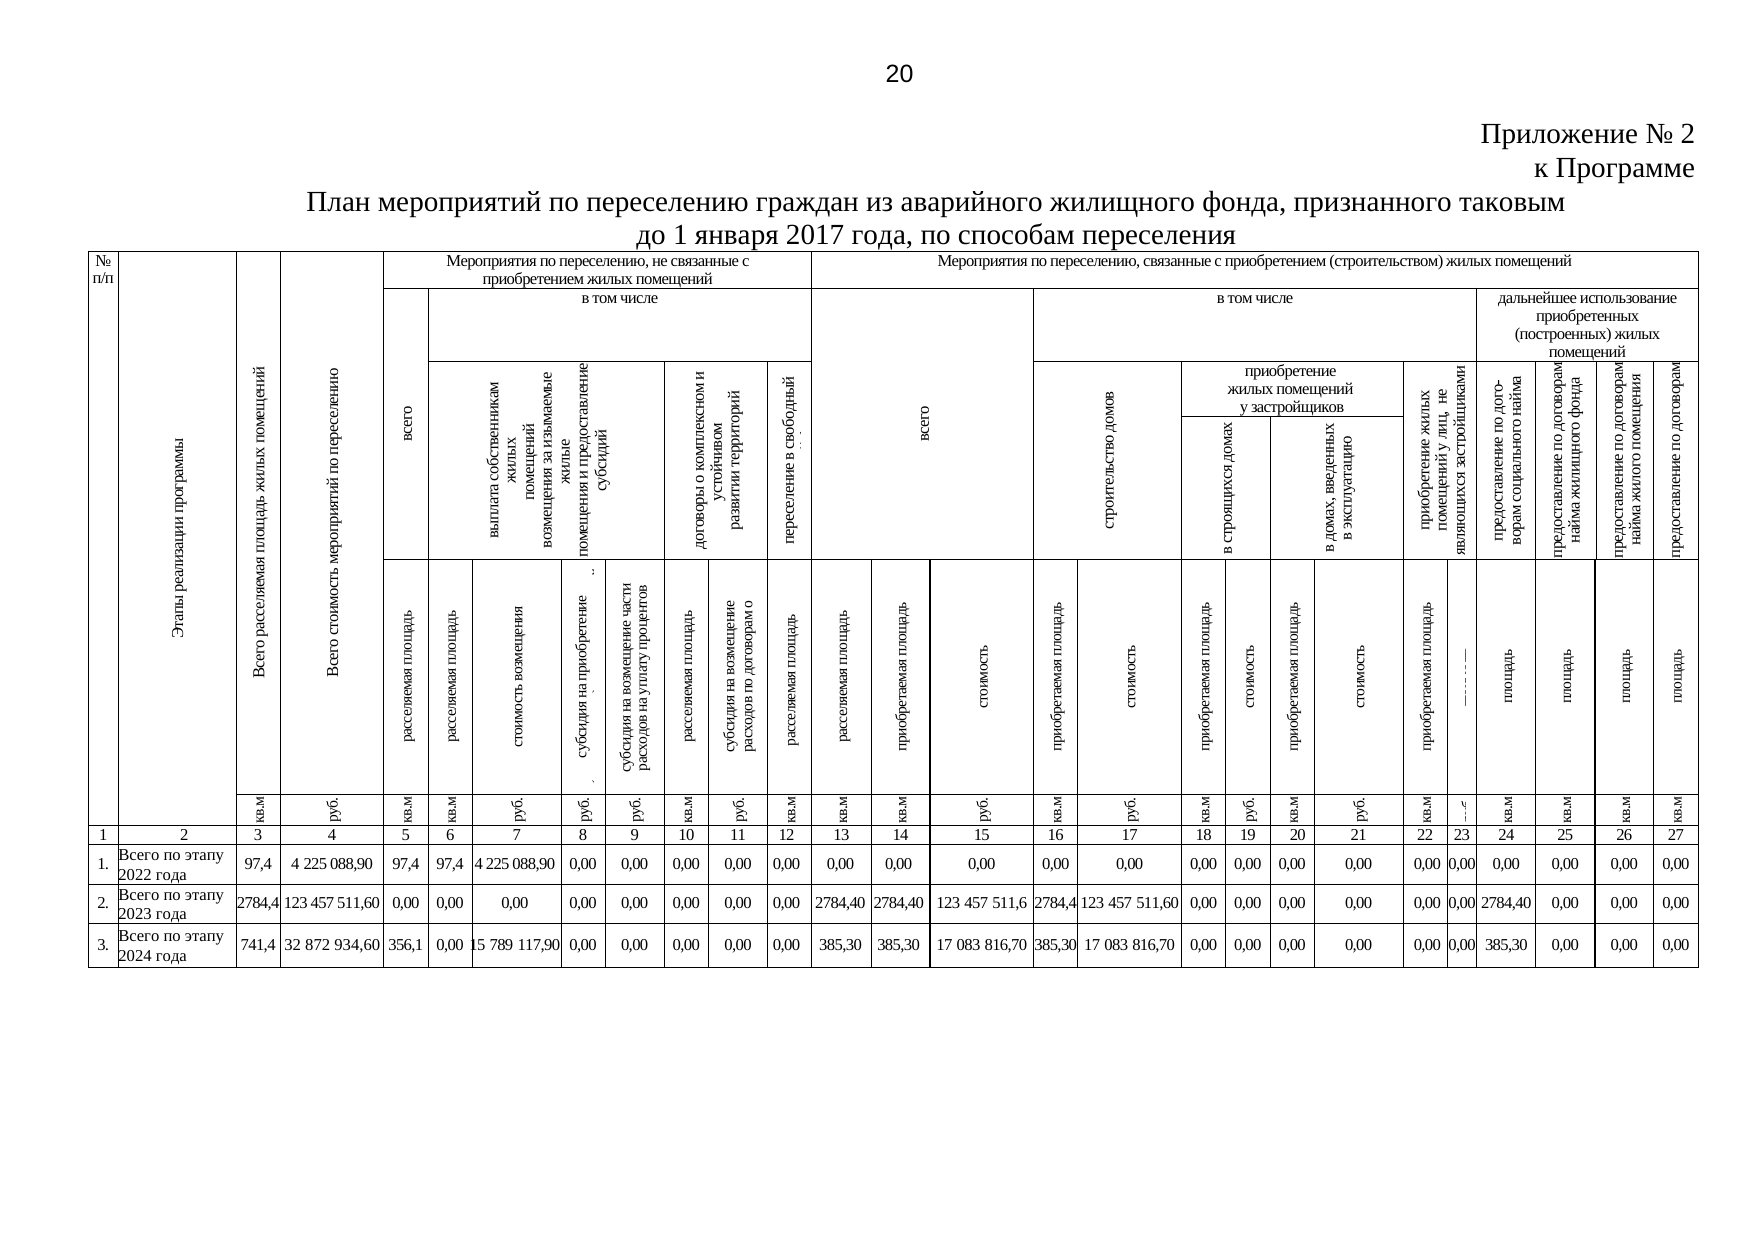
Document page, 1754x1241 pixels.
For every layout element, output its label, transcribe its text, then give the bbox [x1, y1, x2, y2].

table_cell 0,00 [1404, 885, 1447, 923]
table_cell Всего по этапу 2023 года [119, 885, 236, 923]
table_cell 0,00 [1226, 924, 1270, 967]
table_cell кв.м [1182, 795, 1225, 825]
table_cell расселяемая площадь [812, 560, 871, 793]
table_cell 0,00 [812, 845, 871, 883]
table_cell 0,00 [665, 924, 708, 967]
table_cell 0,00 [1315, 885, 1403, 923]
table_cell 0,00 [1477, 845, 1535, 883]
table_cell 0,00 [1271, 924, 1314, 967]
table_cell кв.м [872, 795, 929, 825]
table_cell 0,00 [384, 885, 428, 923]
table_cell 7 [473, 826, 561, 844]
table_cell 0,00 [1271, 885, 1314, 923]
table_cell приобретаемая площадь [1034, 560, 1077, 793]
table_cell 0,00 [709, 924, 767, 967]
table_cell 0,00 [1078, 845, 1181, 883]
table_cell 0,00 [1448, 845, 1476, 883]
table_cell 0,00 [562, 885, 605, 923]
table_cell стоимость [931, 560, 1033, 793]
table_cell руб. [1315, 795, 1403, 825]
table_cell 2784,40 [1477, 885, 1535, 923]
table_cell 14 [872, 826, 929, 844]
table_cell 123 457 511,60 [281, 885, 383, 923]
table_cell расселяемая площадь [768, 560, 811, 793]
table_cell расселяемая площадь [384, 560, 428, 793]
table_cell 18 [1182, 826, 1225, 844]
text Приложение № 2 [103, 117, 1695, 150]
table_cell руб. [562, 795, 605, 825]
table_cell кв.м [812, 795, 871, 825]
table_cell 17 [1078, 826, 1181, 844]
table_cell приобретаемая площадь [1404, 560, 1447, 793]
text План мероприятий по переселению граждан из аварийного жилищного фонда, признанного таковым [103, 184, 1695, 217]
table_cell 10 [665, 826, 708, 844]
table_cell 3 [237, 826, 280, 844]
table_cell 22 [1404, 826, 1447, 844]
table_cell приобретение жилых помещений у лиц, не являющихся застройщиками [1404, 362, 1476, 559]
table_cell 0,00 [1226, 885, 1270, 923]
table_cell 97,4 [384, 845, 428, 883]
table_cell предоставление по договорам мены [1654, 362, 1698, 559]
table_cell 11 [709, 826, 767, 844]
table_cell руб. [281, 795, 383, 825]
table_cell площадь [1477, 560, 1535, 793]
table_header Мероприятия по переселению, связанные с приобретением (строительством) жилых помещений [812, 252, 1698, 288]
table_cell 23 [1448, 826, 1476, 844]
table_cell 0,00 [768, 924, 811, 967]
table_cell 0,00 [665, 885, 708, 923]
table_cell кв.м [237, 795, 280, 825]
table_cell в том числе [1034, 289, 1476, 361]
table_cell 13 [812, 826, 871, 844]
table_cell 0,00 [768, 845, 811, 883]
table_cell руб. [931, 795, 1033, 825]
table_cell приобретаемая площадь [1271, 560, 1314, 793]
table_cell 0,00 [562, 845, 605, 883]
table_cell 1 [89, 826, 118, 844]
table_cell 2784,4 [237, 885, 280, 923]
table_cell кв.м [1271, 795, 1314, 825]
table_cell дальнейшее использование приобретенных (построенных) жилых помещений [1477, 289, 1698, 361]
table_cell руб. [1226, 795, 1270, 825]
table_cell 15 [931, 826, 1033, 844]
table_cell 385,30 [872, 924, 929, 967]
table_cell расселяемая площадь [665, 560, 708, 793]
table_cell 21 [1315, 826, 1403, 844]
table_cell 385,30 [1034, 924, 1077, 967]
table_cell приобретаемая площадь [1182, 560, 1225, 793]
table_cell 123 457 511,6 [931, 885, 1033, 923]
table_cell 0,00 [1315, 924, 1403, 967]
table_cell 17 083 816,70 [931, 924, 1033, 967]
table_cell 0,00 [709, 885, 767, 923]
table_cell стоимость [1226, 560, 1270, 793]
table_cell 0,00 [1536, 885, 1594, 923]
table_cell 0,00 [1226, 845, 1270, 883]
table_header Всего расселяемая площадь жилых помещений [237, 252, 280, 793]
table_cell 24 [1477, 826, 1535, 844]
table_cell 15 789 117,90 [473, 924, 561, 967]
table_cell 9 [606, 826, 664, 844]
table_cell субсидия на возмещение части расходов на уплату процентов за пользование займом или кредитом [606, 560, 664, 793]
table_cell кв.м [768, 795, 811, 825]
table_cell 4 225 088,90 [473, 845, 561, 883]
table_cell руб. [606, 795, 664, 825]
table_cell кв.м [1404, 795, 1447, 825]
table_cell 0,00 [768, 885, 811, 923]
table_cell 2784,40 [812, 885, 871, 923]
table_cell 0,00 [606, 924, 664, 967]
table_cell в строящихся домах [1182, 417, 1270, 559]
table_cell 0,00 [1536, 924, 1594, 967]
table_cell 0,00 [1404, 924, 1447, 967]
table_cell переселение в свободный жилищный фонд [768, 362, 811, 559]
table_cell 5 [384, 826, 428, 844]
table_cell стоимость возмещения [473, 560, 561, 793]
table_cell руб. [1078, 795, 1181, 825]
table_cell площадь [1596, 560, 1653, 793]
table_cell кв.м [1596, 795, 1653, 825]
table_cell 0,00 [606, 845, 664, 883]
table_cell Всего по этапу 2022 года [119, 845, 236, 883]
table_cell договоры о комплексном и устойчивом развитии территорий [665, 362, 767, 559]
table_header Мероприятия по переселению, не связанные с приобретением жилых помещений [384, 252, 811, 288]
table_cell 0,00 [1596, 845, 1653, 883]
table_cell 0,00 [665, 845, 708, 883]
table_cell 12 [768, 826, 811, 844]
table_cell предоставление по договорам найма жилого помещения маневренного фонда [1597, 362, 1653, 559]
table_cell 25 [1536, 826, 1594, 844]
table_cell 356,1 [384, 924, 428, 967]
table_cell 32 872 934,60 [281, 924, 383, 967]
table_cell 0,00 [872, 845, 929, 883]
table_cell в домах, введенных в эксплуатацию [1271, 417, 1403, 559]
table_cell 0,00 [1596, 924, 1653, 967]
table_cell 0,00 [1654, 885, 1698, 923]
table_cell 3. [89, 924, 118, 967]
table_cell стоимость [1448, 560, 1476, 793]
table_cell строительство домов [1034, 362, 1181, 559]
table_cell кв.м [429, 795, 472, 825]
table_cell кв.м [1477, 795, 1535, 825]
table_cell всего [812, 289, 1033, 559]
table_cell стоимость [1315, 560, 1403, 793]
table_cell 385,30 [812, 924, 871, 967]
table_cell 1. [89, 845, 118, 883]
table_cell 97,4 [429, 845, 472, 883]
table_cell 0,00 [1271, 845, 1314, 883]
table_cell 0,00 [1034, 845, 1077, 883]
table_cell 97,4 [237, 845, 280, 883]
table_cell 0,00 [473, 885, 561, 923]
table_cell 0,00 [429, 885, 472, 923]
table_cell 19 [1226, 826, 1270, 844]
table_cell 27 [1654, 826, 1698, 844]
table_cell Всего по этапу 2024 года [119, 924, 236, 967]
table_cell 0,00 [1536, 845, 1594, 883]
table_cell 741,4 [237, 924, 280, 967]
table_cell 16 [1034, 826, 1077, 844]
table_cell субсидия на приобретение (строительство) жилых помещений [562, 560, 605, 793]
table_cell 0,00 [1654, 845, 1698, 883]
table_cell руб. [709, 795, 767, 825]
table_cell кв.м [1034, 795, 1077, 825]
table_cell 2784,40 [872, 885, 929, 923]
table_cell приобретаемая площадь [872, 560, 929, 793]
table_cell кв.м [1654, 795, 1698, 825]
table_cell 0,00 [1448, 885, 1476, 923]
table_cell 0,00 [931, 845, 1033, 883]
table_cell 0,00 [1182, 845, 1225, 883]
table_cell площадь [1536, 560, 1594, 793]
text к Программе [103, 150, 1695, 184]
table_cell кв.м [665, 795, 708, 825]
table_cell в том числе [429, 289, 811, 361]
table_cell 0,00 [1182, 924, 1225, 967]
table_cell 26 [1596, 826, 1653, 844]
table_cell 0,00 [1654, 924, 1698, 967]
table_cell выплата собственникам жилых помещений возмещения за изымаемые жилые помещения и предоставление субсидий [429, 362, 664, 559]
table_cell 2784,4 [1034, 885, 1077, 923]
table_cell субсидия на возмещение расходов по договорам о комплексном и устойчивом развитии территорий [709, 560, 767, 793]
table_cell 0,00 [1448, 924, 1476, 967]
table_header Всего стоимость мероприятий по переселению [281, 252, 383, 793]
table_cell руб. [473, 795, 561, 825]
table_cell 6 [429, 826, 472, 844]
table_cell 0,00 [1404, 845, 1447, 883]
table_cell 0,00 [1315, 845, 1403, 883]
table_cell 0,00 [562, 924, 605, 967]
table_header Этапы реализации программы [119, 252, 236, 825]
table_cell 0,00 [429, 924, 472, 967]
table_cell кв.м [384, 795, 428, 825]
table_cell 17 083 816,70 [1078, 924, 1181, 967]
table_cell 0,00 [606, 885, 664, 923]
table_cell 2 [119, 826, 236, 844]
table_cell 0,00 [709, 845, 767, 883]
table_cell 8 [562, 826, 605, 844]
text до 1 января 2017 года, по способам переселения [103, 217, 1695, 251]
table_cell приобретение жилых помещений у застройщиков [1182, 362, 1403, 416]
table_cell 4 [281, 826, 383, 844]
table_cell 20 [1271, 826, 1314, 844]
table_cell 0,00 [1596, 885, 1653, 923]
table_cell расселяемая площадь [429, 560, 472, 793]
table_header № п/п [89, 252, 118, 825]
table_cell 123 457 511,60 [1078, 885, 1181, 923]
table_cell стоимость [1078, 560, 1181, 793]
table_cell 2. [89, 885, 118, 923]
table_cell кв.м [1536, 795, 1594, 825]
table_cell 4 225 088,90 [281, 845, 383, 883]
table_cell предоставление по дого-ворам социального найма [1477, 362, 1535, 559]
table_cell руб. [1448, 795, 1476, 825]
table_cell всего [384, 289, 428, 559]
table_cell площадь [1654, 560, 1698, 793]
table_cell 385,30 [1477, 924, 1535, 967]
table_cell предоставление по договорам найма жилищного фонда социального использования [1536, 362, 1596, 559]
table_cell 0,00 [1182, 885, 1225, 923]
